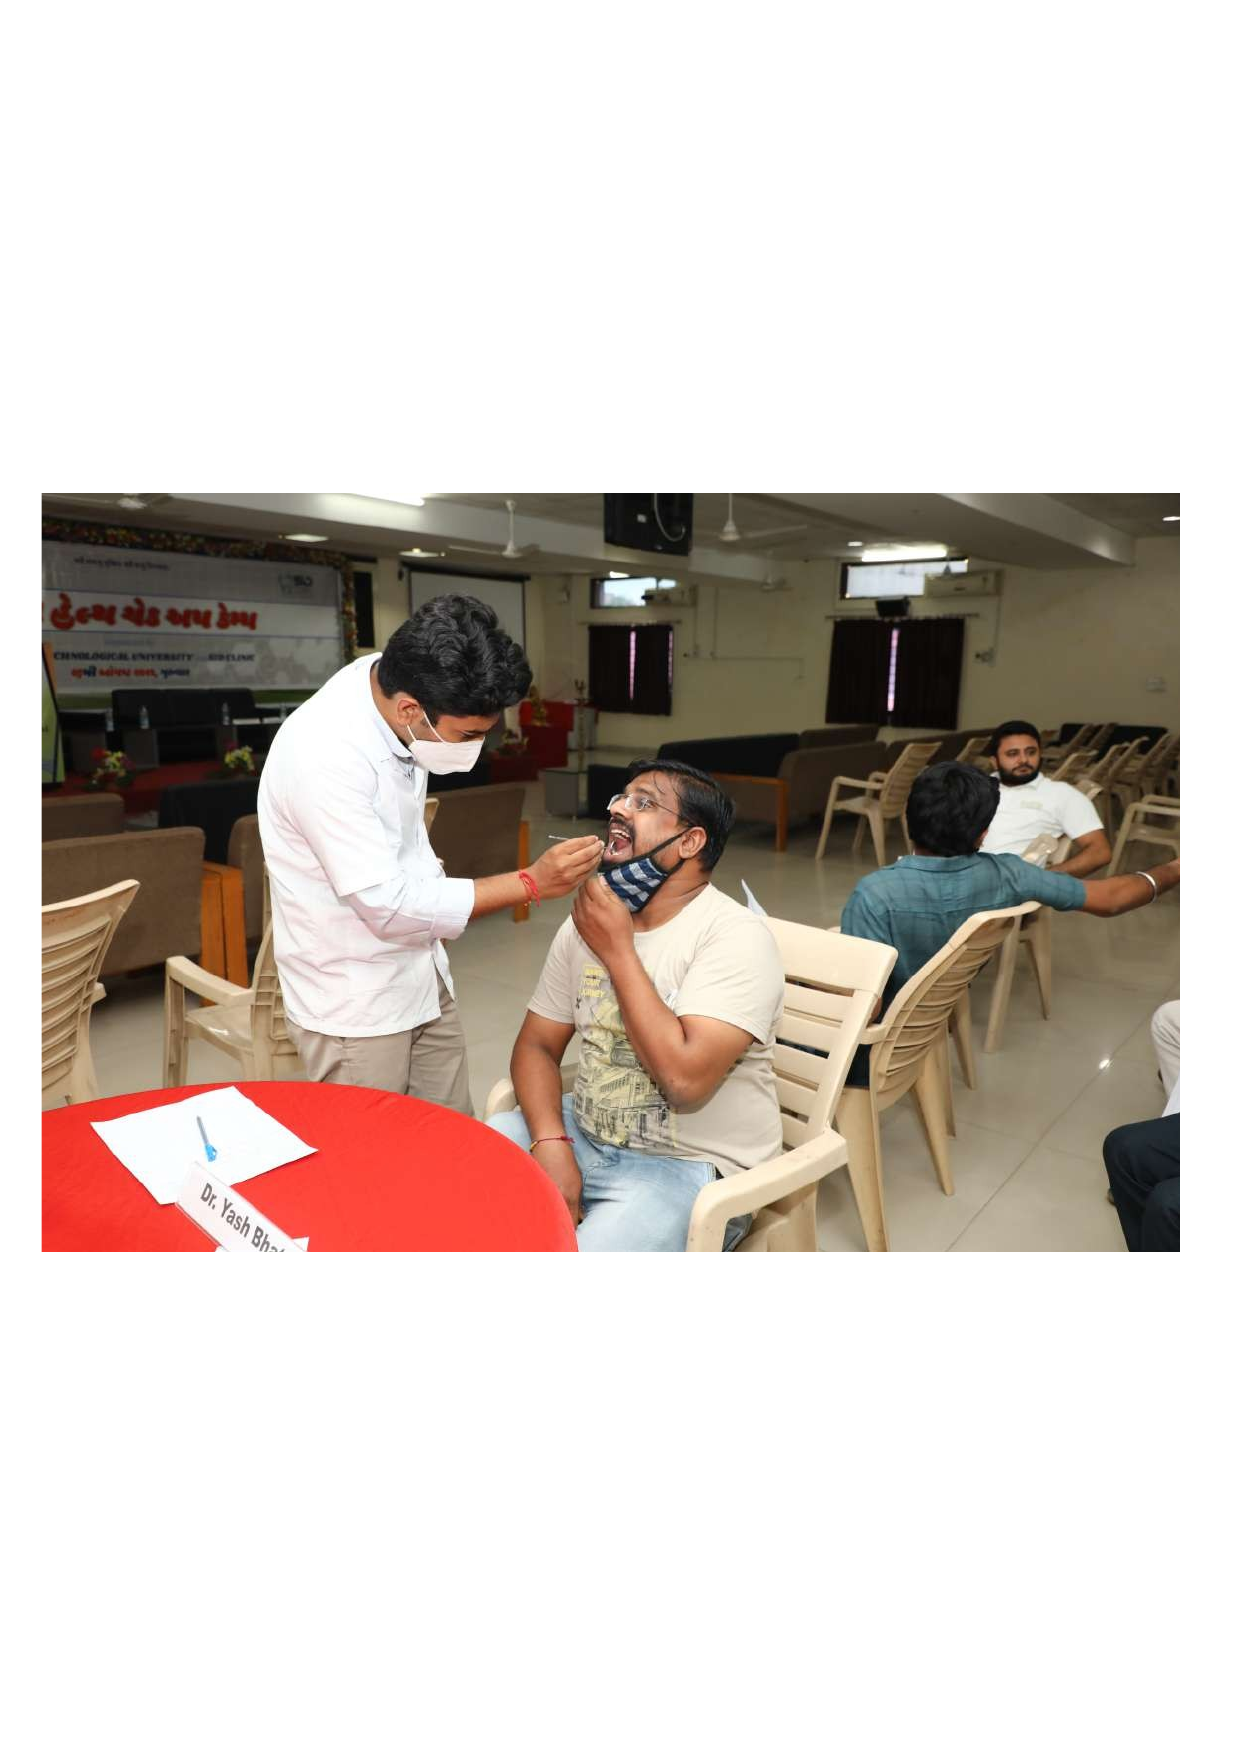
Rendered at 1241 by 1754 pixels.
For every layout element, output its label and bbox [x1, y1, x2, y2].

picture [41, 493, 1180, 1252]
